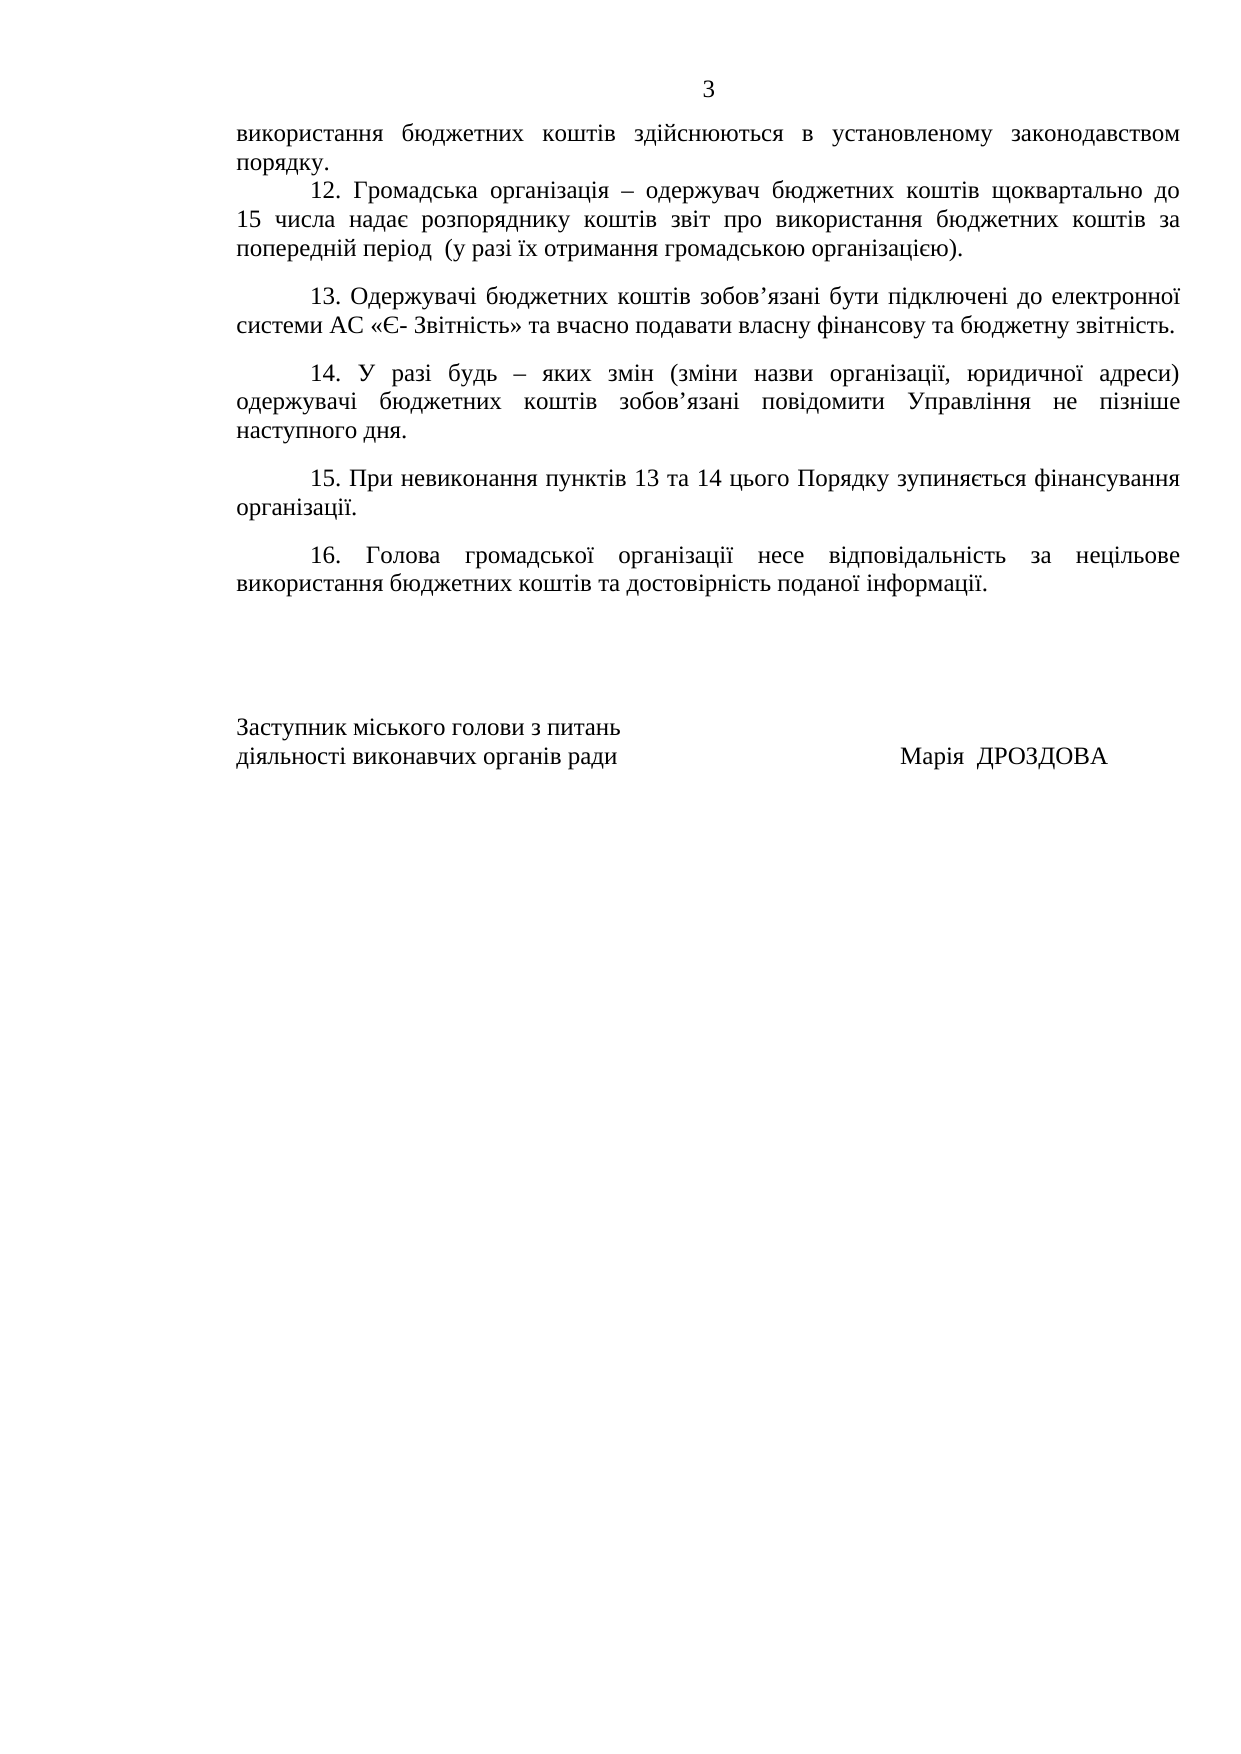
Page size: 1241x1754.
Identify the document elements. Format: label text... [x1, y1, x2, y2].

text 13. Одержувачі бюджетних коштів зобов’язані бути підключені до електронної системи АС «Є- Звітність» та вчасно подавати власну фінансову та бюджетну звітність. [236, 281, 1181, 338]
text 14. У разі будь – яких змін (зміни назви організації, юридичної адреси) одержувачі бюджетних коштів зобов’язані повідомити Управління не пізніше наступного дня. [236, 358, 1181, 444]
text 16. Голова громадської організації несе відповідальність за нецільове використання бюджетних коштів та достовірність поданої інформації. [236, 540, 1181, 597]
text 12. Громадська організація – одержувач бюджетних коштів щоквартально до 15 числа надає розпоряднику коштів звіт про використання бюджетних коштів за попередній період (у разі їх отримання громадською організацією). [236, 176, 1181, 262]
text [236, 118, 1181, 176]
text 15. При невиконання пунктів 13 та 14 цього Порядку зупиняється фінансування організації. [236, 463, 1181, 521]
text Заступник міського голови з питань [236, 712, 1181, 741]
text діяльності виконавчих органів ради Марія ДРОЗДОВА [236, 741, 1181, 770]
